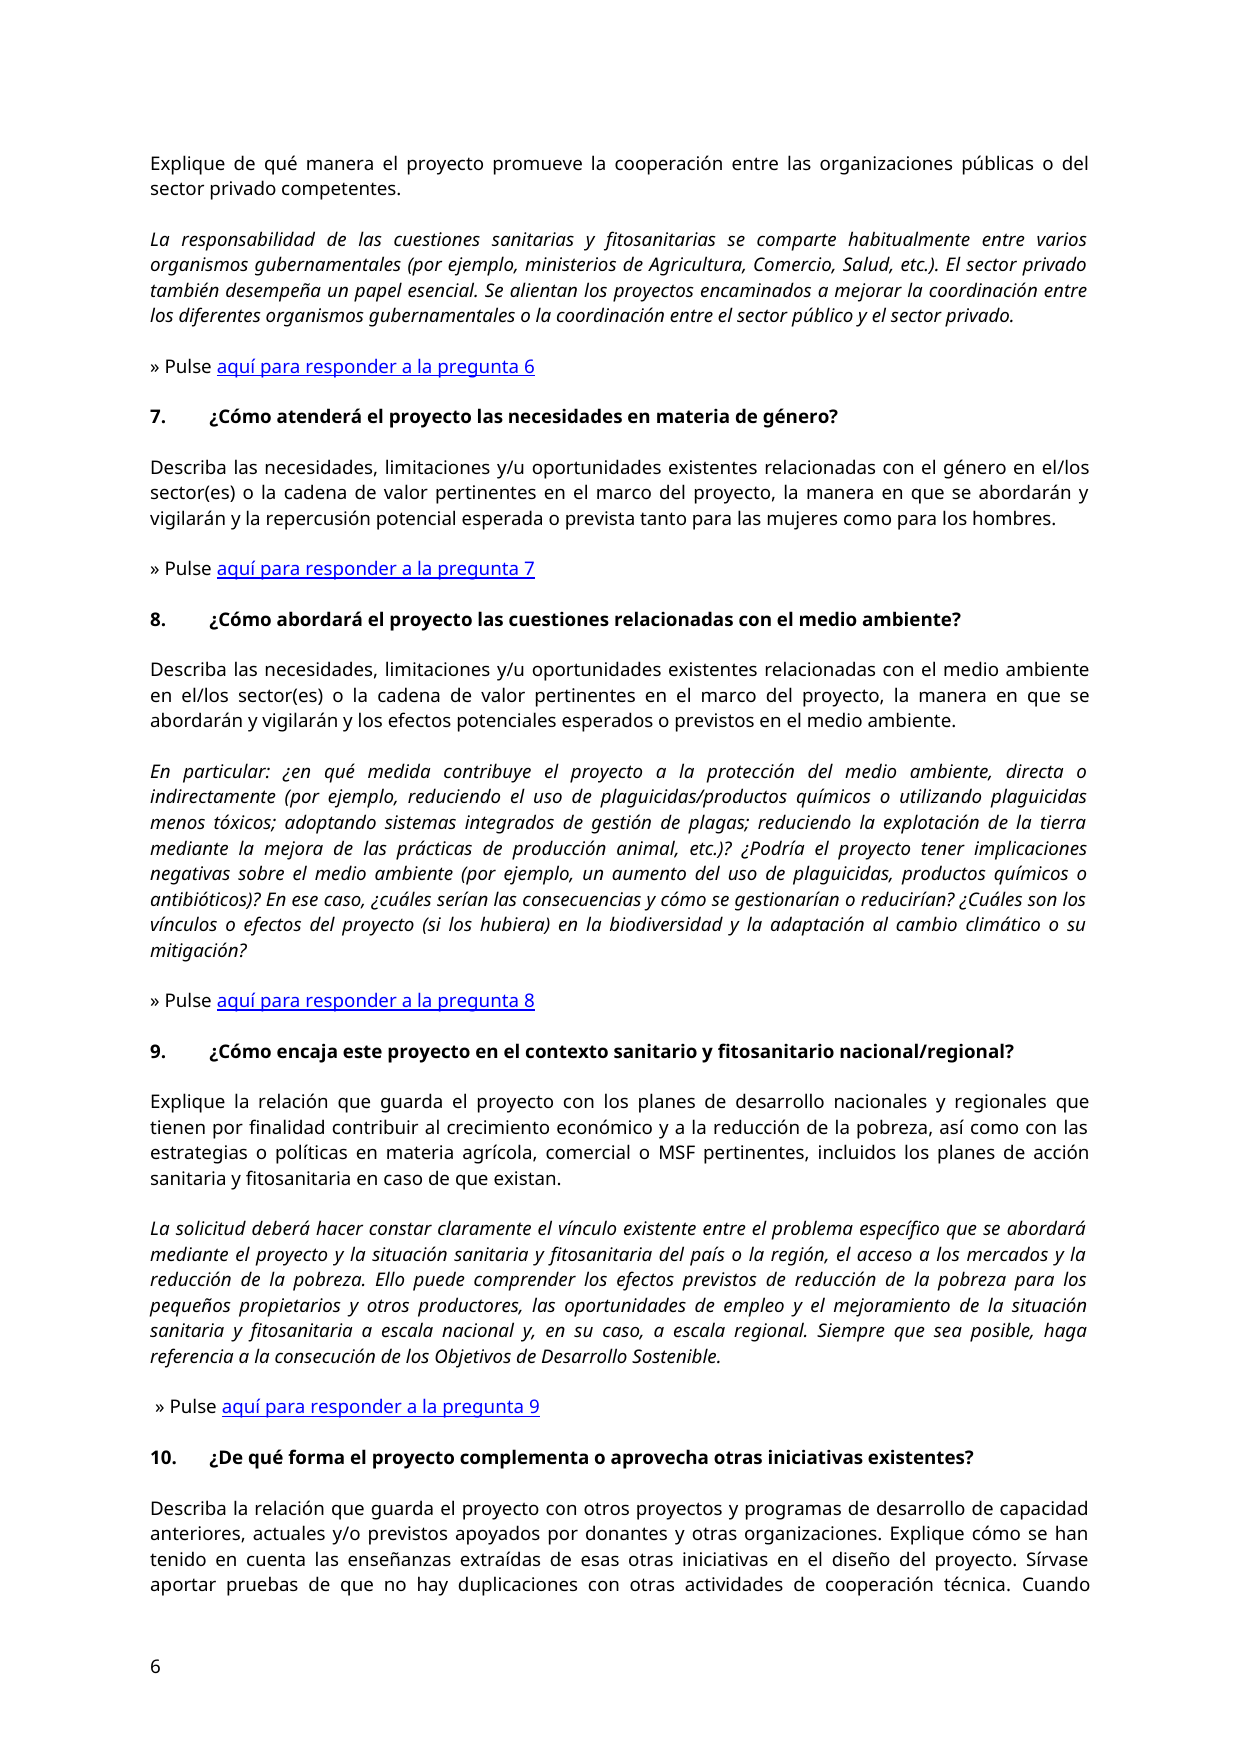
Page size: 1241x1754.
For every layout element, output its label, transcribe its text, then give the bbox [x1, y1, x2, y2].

list ¿Cómo atenderá el proyecto las necesidades en materia de género? [150, 404, 1090, 429]
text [150, 1495, 1090, 1597]
text Describa las necesidades, limitaciones y/u oportunidades existentes relacionadas con el género en el/los sector(es) o la cadena de valor pertinentes en el marco del proyecto, la manera en que se abordarán y vigilarán y la repercusión potencial esperada o prevista tanto para las mujeres como para los hombres. [150, 454, 1090, 531]
list ¿Cómo encaja este proyecto en el contexto sanitario y fitosanitario nacional/regional? [150, 1038, 1090, 1063]
text » Pulse aquí para responder a la pregunta 8 [150, 987, 1090, 1013]
text » Pulse aquí para responder a la pregunta 9 [150, 1394, 1090, 1419]
text La solicitud deberá hacer constar claramente el vínculo existente entre el problema específico que se abordará mediante el proyecto y la situación sanitaria y fitosanitaria del país o la región, el acceso a los mercados y la reducción de la pobreza. Ello puede comprender los efectos previstos de reducción de la pobreza para los pequeños propietarios y otros productores, las oportunidades de empleo y el mejoramiento de la situación sanitaria y fitosanitaria a escala nacional y, en su caso, a escala regional. Siempre que sea posible, haga referencia a la consecución de los Objetivos de Desarrollo Sostenible. [150, 1216, 1090, 1369]
list ¿De qué forma el proyecto complementa o aprovecha otras iniciativas existentes? [150, 1444, 1090, 1470]
text La responsabilidad de las cuestiones sanitarias y fitosanitarias se comparte habitualmente entre varios organismos gubernamentales (por ejemplo, ministerios de Agricultura, Comercio, Salud, etc.). El sector privado también desempeña un papel esencial. Se alientan los proyectos encaminados a mejorar la coordinación entre los diferentes organismos gubernamentales o la coordinación entre el sector público y el sector privado. [150, 226, 1090, 328]
list ¿Cómo abordará el proyecto las cuestiones relacionadas con el medio ambiente? [150, 606, 1090, 632]
text Explique de qué manera el proyecto promueve la cooperación entre las organizaciones públicas o del sector privado competentes. [150, 150, 1090, 201]
text En particular: ¿en qué medida contribuye el proyecto a la protección del medio ambiente, directa o indirectamente (por ejemplo, reduciendo el uso de plaguicidas/productos químicos o utilizando plaguicidas menos tóxicos; adoptando sistemas integrados de gestión de plagas; reduciendo la explotación de la tierra mediante la mejora de las prácticas de producción animal, etc.)? ¿Podría el proyecto tener implicaciones negativas sobre el medio ambiente (por ejemplo, un aumento del uso de plaguicidas, productos químicos o antibióticos)? En ese caso, ¿cuáles serían las consecuencias y cómo se gestionarían o reducirían? ¿Cuáles son los vínculos o efectos del proyecto (si los hubiera) en la biodiversidad y la adaptación al cambio climático o su mitigación? [150, 758, 1090, 962]
text » Pulse aquí para responder a la pregunta 6 [150, 353, 1090, 379]
text » Pulse aquí para responder a la pregunta 7 [150, 556, 1090, 581]
list Explique la relación que guarda el proyecto con los planes de desarrollo nacionales y regionales que tienen por finalidad contribuir al crecimiento económico y a la reducción de la pobreza, así como con las estrategias o políticas en materia agrícola, comercial o MSF pertinentes, incluidos los planes de acción sanitaria y fitosanitaria en caso de que existan. [150, 1088, 1090, 1191]
text Describa las necesidades, limitaciones y/u oportunidades existentes relacionadas con el medio ambiente en el/los sector(es) o la cadena de valor pertinentes en el marco del proyecto, la manera en que se abordarán y vigilarán y los efectos potenciales esperados o previstos en el medio ambiente. [150, 657, 1090, 733]
